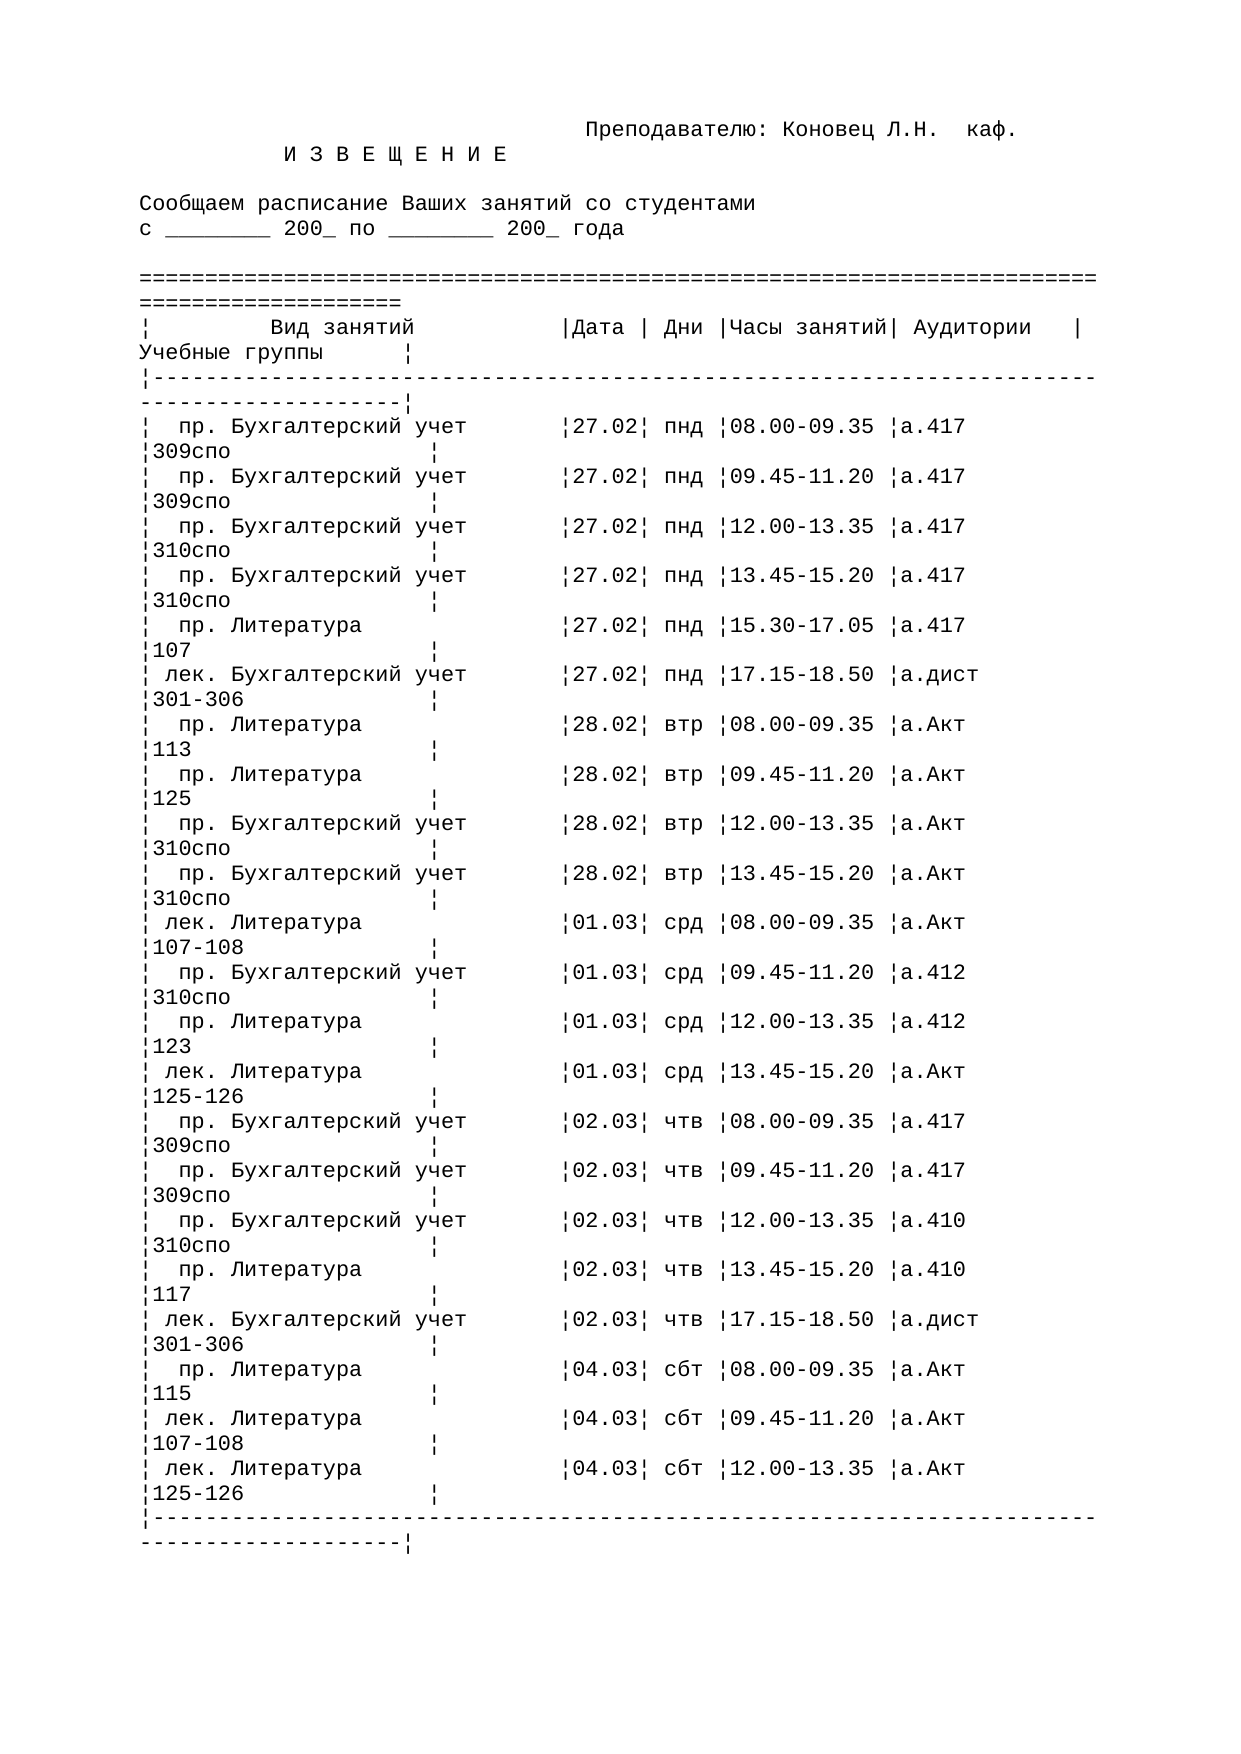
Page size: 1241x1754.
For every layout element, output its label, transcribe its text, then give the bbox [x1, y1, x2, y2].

text ¦ пр. Литература ¦02.03¦ чтв ¦13.45-15.20 ¦а.410 ¦117 ¦ [139, 1258, 1101, 1308]
text ¦ пр. Бухгалтерский учет ¦02.03¦ чтв ¦09.45-11.20 ¦а.417 ¦309спо ¦ [139, 1159, 1101, 1209]
text ¦ пр. Бухгалтерский учет ¦28.02¦ втp ¦12.00-13.35 ¦а.Акт ¦310спо ¦ [139, 812, 1101, 862]
text ¦ пр. Бухгалтерский учет ¦02.03¦ чтв ¦08.00-09.35 ¦а.417 ¦309спо ¦ [139, 1110, 1101, 1159]
text Сообщаем расписание Ваших занятий со студентами [139, 192, 1101, 217]
text ¦ пр. Бухгалтерский учет ¦01.03¦ сpд ¦09.45-11.20 ¦а.412 ¦310спо ¦ [139, 961, 1101, 1011]
text Преподавателю: Коновец Л.Н. каф. [139, 118, 1101, 143]
text ¦ лек. Литература ¦04.03¦ сбт ¦09.45-11.20 ¦а.Акт ¦107-108 ¦ [139, 1407, 1101, 1457]
text ¦ лек. Бухгалтерский учет ¦27.02¦ пнд ¦17.15-18.50 ¦а.дист ¦301-306 ¦ [139, 663, 1101, 713]
text с ________ 200_ по ________ 200_ года [139, 217, 1101, 242]
text И З В Е Щ Е Н И Е [139, 143, 1101, 168]
text ¦--------------------------------------------------------------------------------------------¦ [139, 1506, 1101, 1556]
text ¦ пр. Литература ¦28.02¦ втp ¦09.45-11.20 ¦а.Акт ¦125 ¦ [139, 763, 1101, 812]
text ¦ пр. Бухгалтерский учет ¦27.02¦ пнд ¦09.45-11.20 ¦а.417 ¦309спо ¦ [139, 465, 1101, 515]
text ¦ пр. Литература ¦27.02¦ пнд ¦15.30-17.05 ¦а.417 ¦107 ¦ [139, 614, 1101, 663]
text ¦ пр. Бухгалтерский учет ¦27.02¦ пнд ¦12.00-13.35 ¦а.417 ¦310спо ¦ [139, 515, 1101, 564]
text ¦--------------------------------------------------------------------------------------------¦ [139, 366, 1101, 416]
text ¦ пр. Литература ¦01.03¦ сpд ¦12.00-13.35 ¦а.412 ¦123 ¦ [139, 1011, 1101, 1060]
text ¦ пр. Бухгалтерский учет ¦28.02¦ втp ¦13.45-15.20 ¦а.Акт ¦310спо ¦ [139, 862, 1101, 911]
text ¦ лек. Литература ¦04.03¦ сбт ¦12.00-13.35 ¦а.Акт ¦125-126 ¦ [139, 1457, 1101, 1506]
text ¦ лек. Литература ¦01.03¦ сpд ¦13.45-15.20 ¦а.Акт ¦125-126 ¦ [139, 1060, 1101, 1110]
text ¦ пр. Бухгалтерский учет ¦02.03¦ чтв ¦12.00-13.35 ¦а.410 ¦310спо ¦ [139, 1209, 1101, 1258]
text ¦ лек. Бухгалтерский учет ¦02.03¦ чтв ¦17.15-18.50 ¦а.дист ¦301-306 ¦ [139, 1308, 1101, 1358]
text ¦ лек. Литература ¦01.03¦ сpд ¦08.00-09.35 ¦а.Акт ¦107-108 ¦ [139, 911, 1101, 961]
text ============================================================================================= [139, 267, 1101, 316]
text ¦ пр. Бухгалтерский учет ¦27.02¦ пнд ¦13.45-15.20 ¦а.417 ¦310спо ¦ [139, 564, 1101, 614]
text ¦ Вид занятий |Дата | Дни |Часы занятий| Аудитории | Учебные группы ¦ [139, 316, 1101, 366]
text ¦ пр. Литература ¦28.02¦ втp ¦08.00-09.35 ¦а.Акт ¦113 ¦ [139, 713, 1101, 763]
text ¦ пр. Бухгалтерский учет ¦27.02¦ пнд ¦08.00-09.35 ¦а.417 ¦309спо ¦ [139, 416, 1101, 465]
text ¦ пр. Литература ¦04.03¦ сбт ¦08.00-09.35 ¦а.Акт ¦115 ¦ [139, 1358, 1101, 1407]
